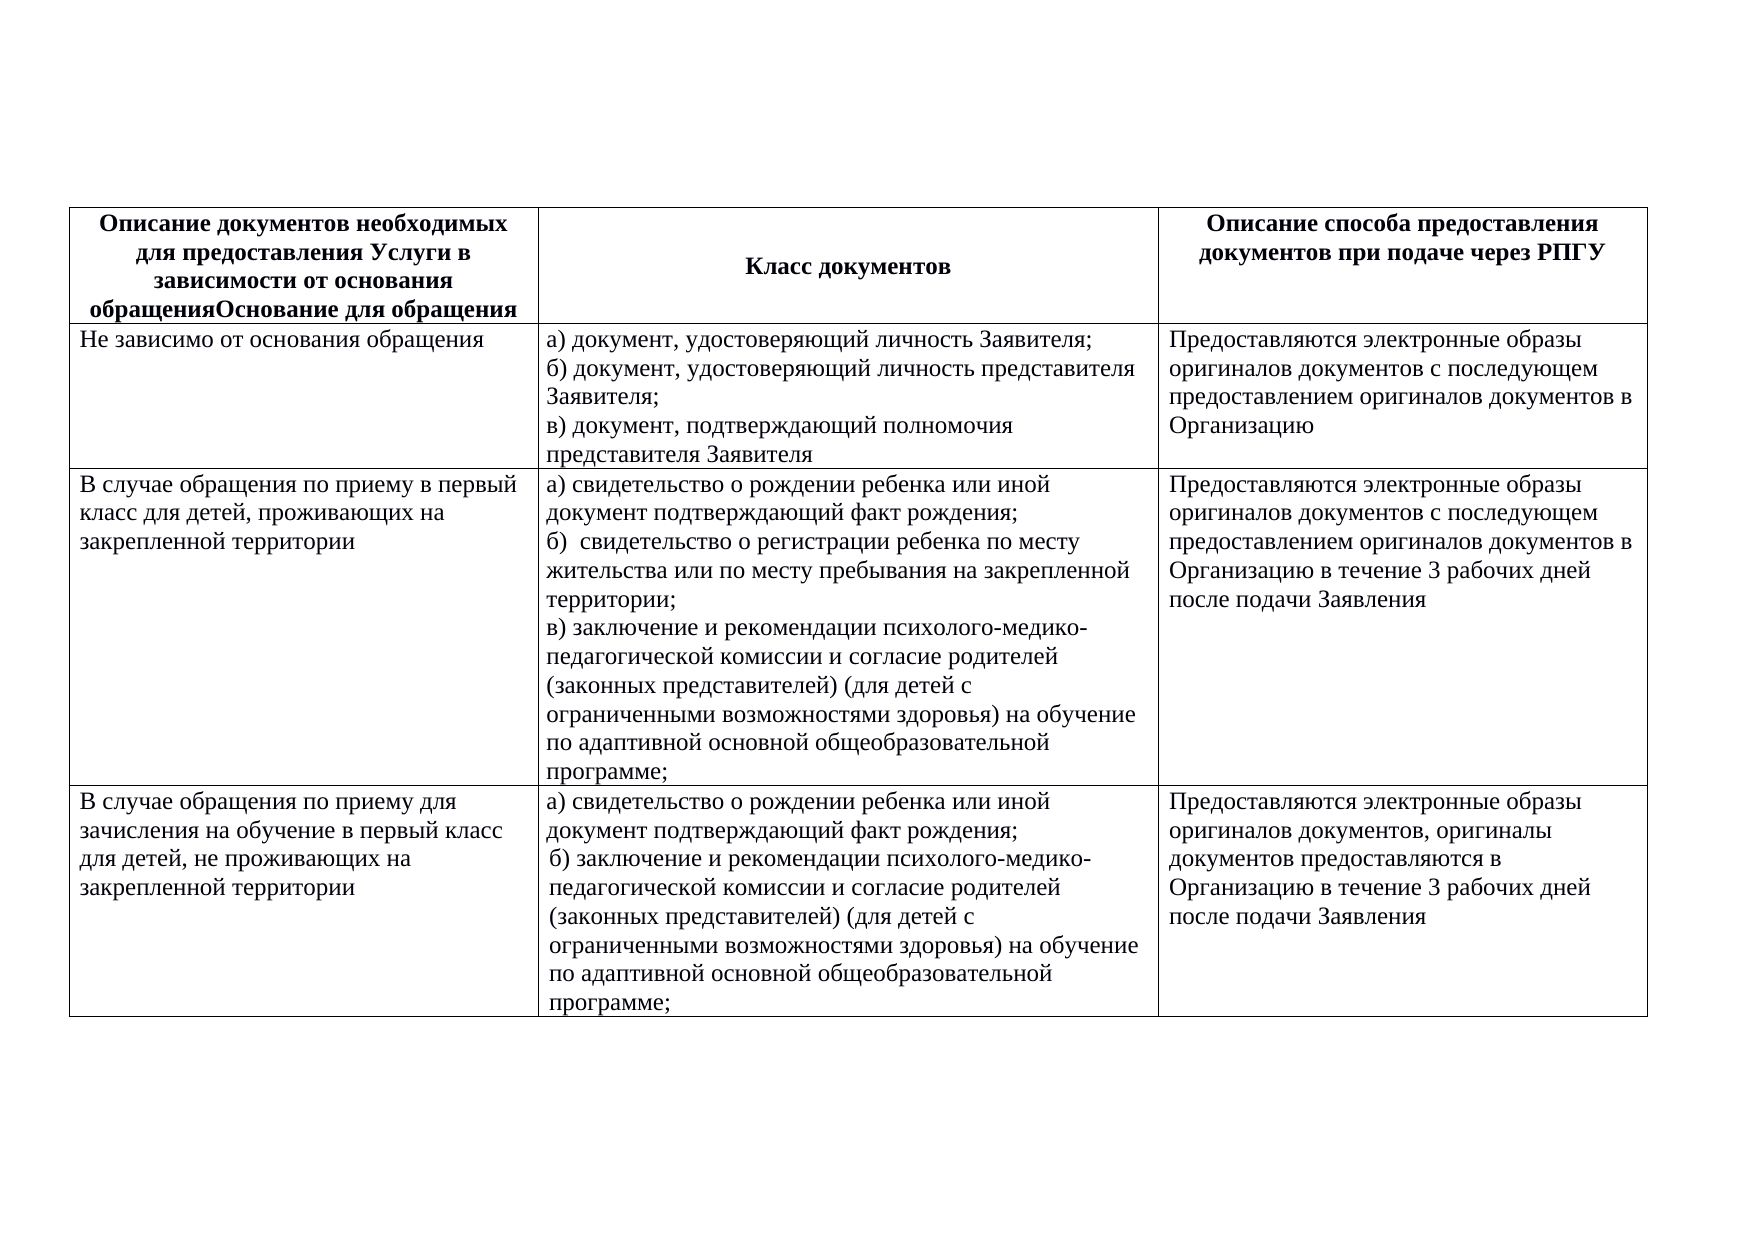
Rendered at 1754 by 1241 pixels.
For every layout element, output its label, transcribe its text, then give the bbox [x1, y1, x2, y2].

table_cell а) документ, удостоверяющий личность Заявителя; б) документ, удостоверяющий личность представителя Заявителя; в) документ, подтверждающий полномочия представителя Заявителя [539, 324, 1158, 468]
table_cell а) свидетельство о рождении ребенка или иной документ подтверждающий факт рождения; б) заключение и рекомендации психолого-медико-педагогической комиссии и согласие родителей (законных представителей) (для детей с ограниченными возможностями здоровья) на обучение по адаптивной основной общеобразовательной программе; [539, 786, 1158, 1016]
table_cell Не зависимо от основания обращения [70, 324, 538, 468]
table_cell Предоставляются электронные образы оригиналов документов с последующем предоставлением оригиналов документов в Организацию в течение 3 рабочих дней после подачи Заявления [1159, 469, 1647, 785]
table_cell В случае обращения по приему в первый класс для детей, проживающих на закрепленной территории [70, 469, 538, 785]
table_header Описание документов необходимых для предоставления Услуги в зависимости от основания обращенияОснование для обращения [70, 208, 538, 323]
table_cell Предоставляются электронные образы оригиналов документов с последующем предоставлением оригиналов документов в Организацию [1159, 324, 1647, 468]
table_cell Предоставляются электронные образы оригиналов документов, оригиналы документов предоставляются в Организацию в течение 3 рабочих дней после подачи Заявления [1159, 786, 1647, 1016]
table_header Описание способа предоставления документов при подаче через РПГУ [1159, 208, 1647, 323]
table_cell а) свидетельство о рождении ребенка или иной документ подтверждающий факт рождения; б) свидетельство о регистрации ребенка по месту жительства или по месту пребывания на закрепленной территории; в) заключение и рекомендации психолого-медико-педагогической комиссии и согласие родителей (законных представителей) (для детей с ограниченными возможностями здоровья) на обучение по адаптивной основной общеобразовательной программе; [539, 469, 1158, 785]
table_header Класс документов [539, 208, 1158, 323]
table_cell В случае обращения по приему для зачисления на обучение в первый класс для детей, не проживающих на закрепленной территории [70, 786, 538, 1016]
